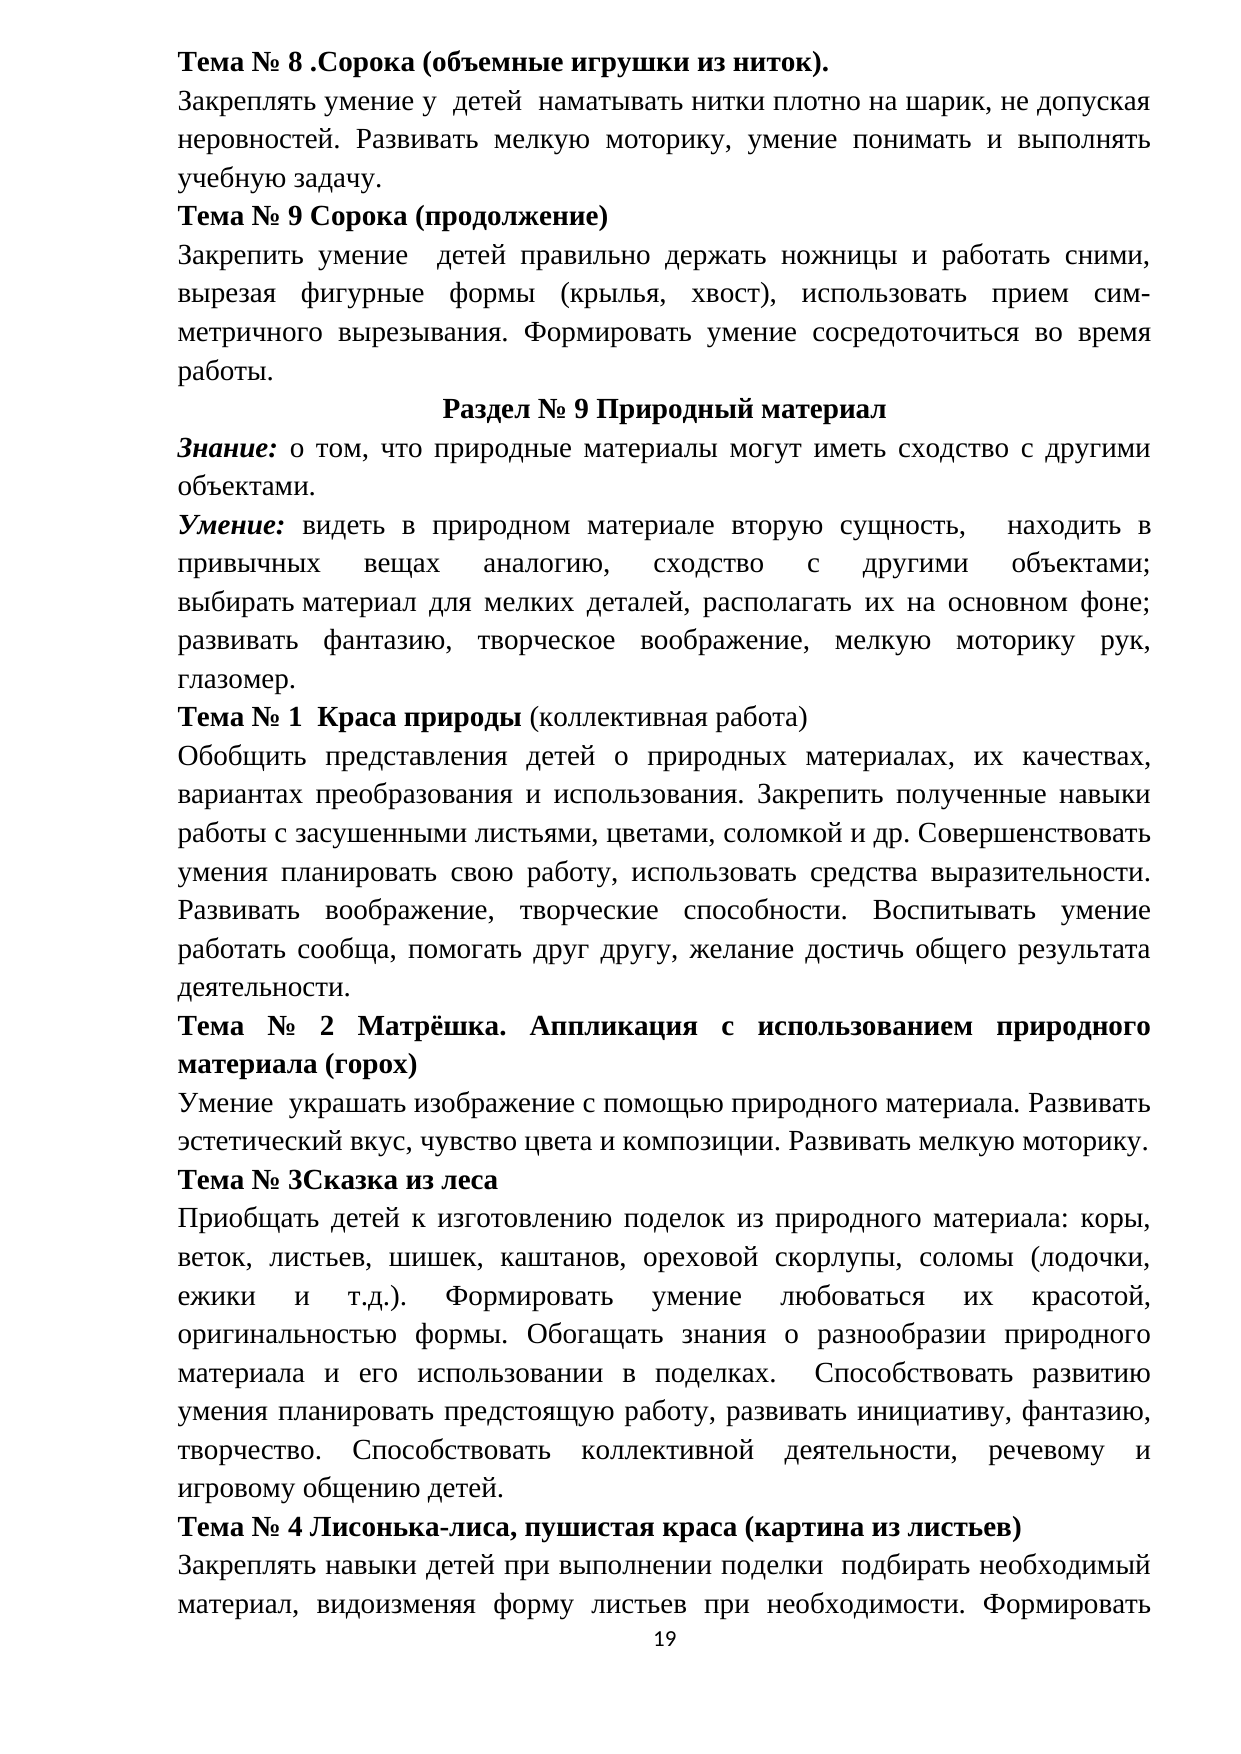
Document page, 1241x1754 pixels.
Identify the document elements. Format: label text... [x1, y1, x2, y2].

text Закрепить умение детей правильно держать ножницы и работать сними, вырезая фигурные формы (крылья, хвост), использовать прием сим-метричного вырезывания. Формировать умение сосредоточиться во время работы. [177, 237, 1152, 386]
text Умение украшать изображение с помощью природного материала. Развивать эстетический вкус, чувство цвета и композиции. Развивать мелкую моторику. [177, 1085, 1152, 1157]
text Тема № 8 .Сорока (объемные игрушки из ниток). [177, 44, 1152, 78]
text Закреплять умение у детей наматывать нитки плотно на шарик, не допуская неровностей. Развивать мелкую моторику, умение понимать и выполнять учебную задачу. [177, 83, 1152, 193]
text Тема № 1 Краса природы (коллективная работа) [177, 699, 1152, 733]
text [177, 1547, 1152, 1619]
text Знание: о том, что природные материалы могут иметь сходство с другими объектами. [177, 430, 1152, 502]
text Тема № 9 Сорока (продолжение) [177, 198, 1152, 232]
text Приобщать детей к изготовлению поделок из природного материала: коры, веток, листьев, шишек, каштанов, ореховой скорлупы, соломы (лодочки, ежики и т.д.). Формировать умение любоваться их красотой, оригинальностью формы. Обогащать знания о разнообразии природного материала и его использовании в поделках. Способствовать развитию умения планировать предстоящую работу, развивать инициативу, фантазию, творчество. Способствовать коллективной деятельности, речевому и игровому общению детей. [177, 1201, 1152, 1504]
text Умение: видеть в природном материале вторую сущность, находить в привычных вещах аналогию, сходство с другими объектами; выбирать материал для мелких деталей, располагать их на основном фоне; развивать фантазию, творческое воображение, мелкую моторику рук, глазомер. [177, 507, 1152, 545]
text Тема № 4 Лисонька-лиса, пушистая краса (картина из листьев) [177, 1509, 1152, 1542]
text Умение: видеть в природном материале вторую сущность, находить в привычных вещах аналогию, сходство с другими объектами; выбирать материал для мелких деталей, располагать их на основном фоне; развивать фантазию, творческое воображение, мелкую моторику рук, глазомер. [177, 579, 1152, 694]
text Тема № 3Сказка из леса [177, 1162, 1152, 1196]
text Тема № 2 Матрёшка. Аппликация с использованием природного материала (горох) [177, 1008, 1152, 1080]
text Раздел № 9 Природный материал [177, 391, 1152, 425]
text Обобщить представления детей о природных материалах, их качествах, вариантах преобразования и использования. Закрепить полученные навыки работы с засушенными листьями, цветами, соломкой и др. Совершенствовать умения планировать свою работу, использовать средства выразительности. Развивать воображение, творческие способности. Воспитывать умение работать сообща, помогать друг другу, желание достичь общего результата деятельности. [177, 738, 1152, 1003]
